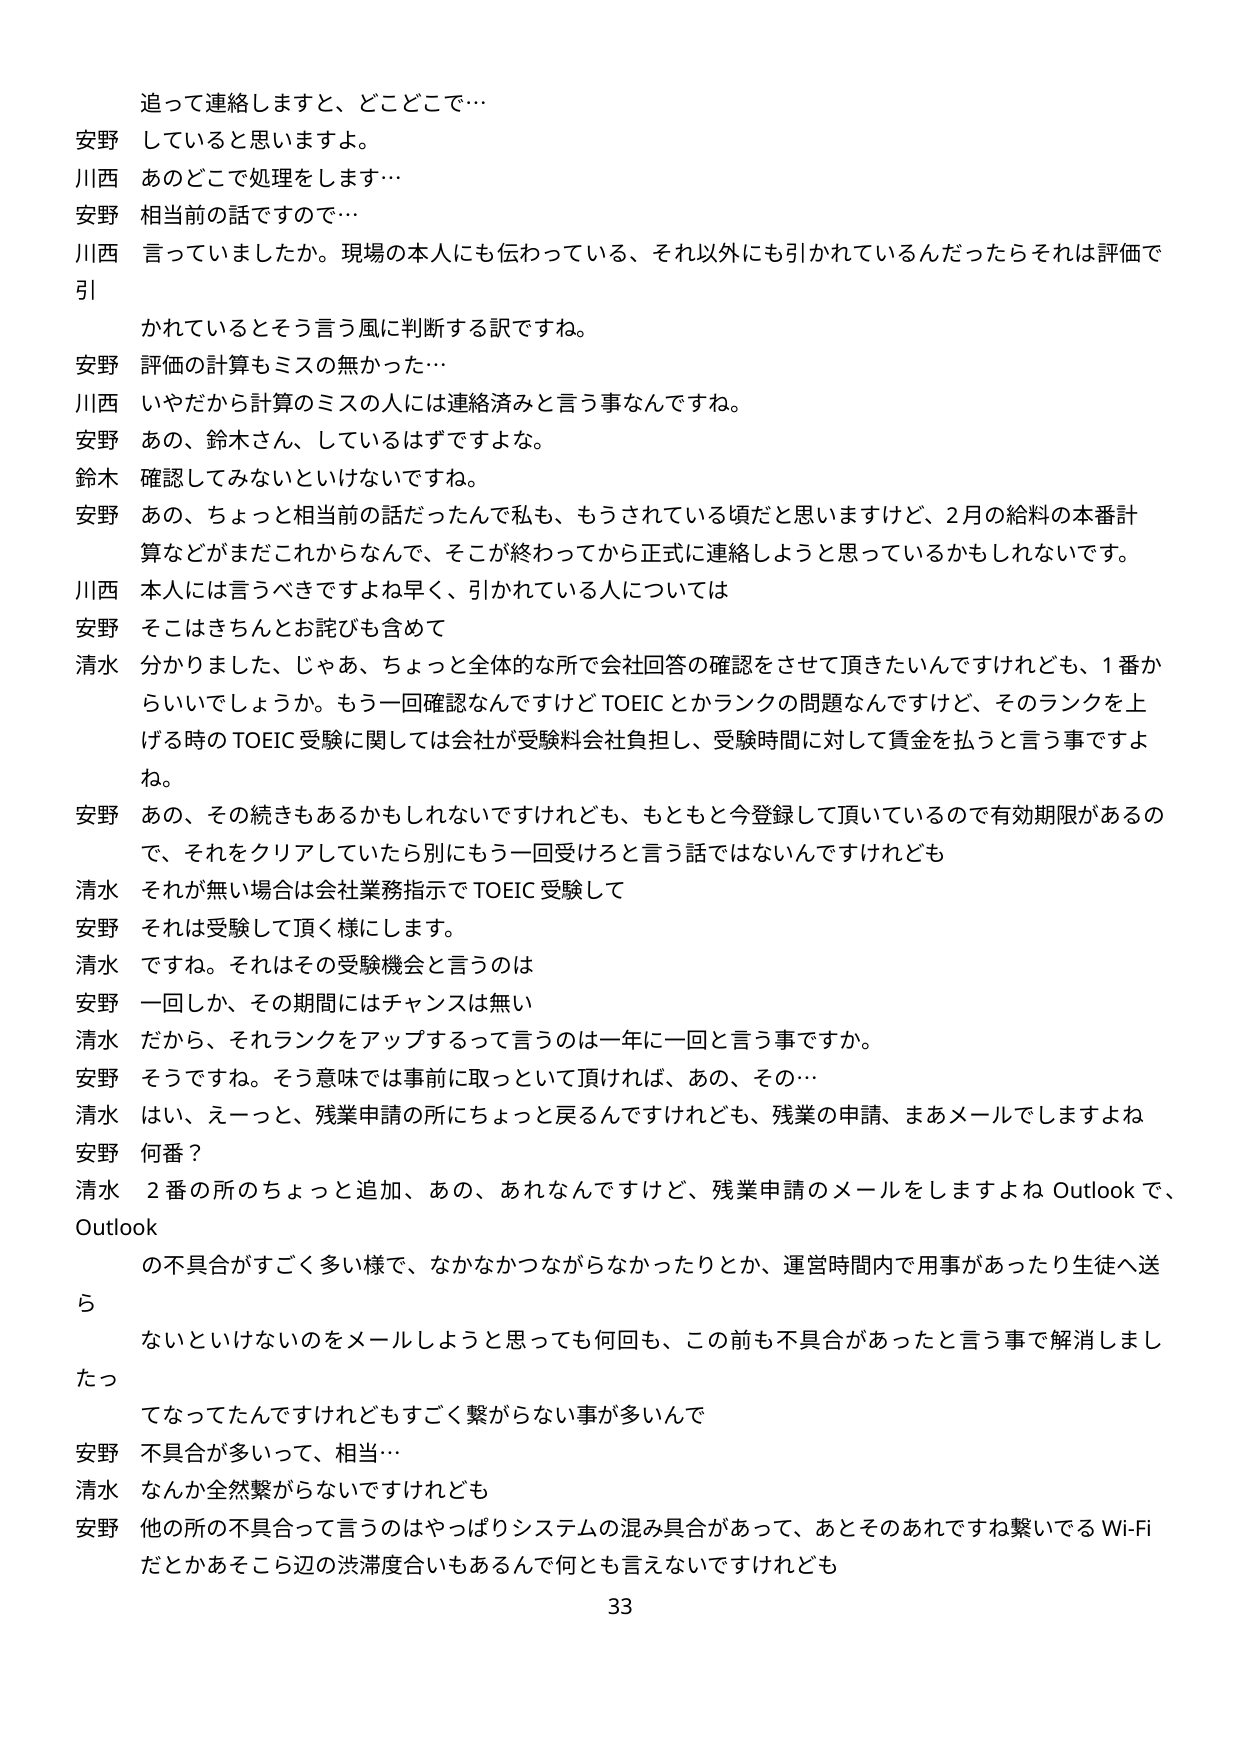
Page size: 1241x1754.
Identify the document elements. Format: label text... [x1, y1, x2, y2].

text げる時のTOEIC受験に関しては会社が受験料会社負担し、受験時間に対して賃金を払うと言う事ですよ [75, 721, 1165, 758]
text らいいでしょうか。もう一回確認なんですけどTOEICとかランクの問題なんですけど、そのランクを上 [75, 683, 1165, 721]
text だとかあそこら辺の渋滞度合いもあるんで何とも言えないですけれども [75, 1546, 1165, 1583]
text 清水 2番の所のちょっと追加、あの、あれなんですけど、残業申請のメールをしますよねOutlookで、Outlook [75, 1171, 1165, 1246]
text 安野 それは受験して頂く様にします。 [75, 908, 1165, 946]
text 清水 だから、それランクをアップするって言うのは一年に一回と言う事ですか。 [75, 1021, 1165, 1058]
text ないといけないのをメールしようと思っても何回も、この前も不具合があったと言う事で解消しましたっ [75, 1321, 1165, 1396]
text 清水 それが無い場合は会社業務指示でTOEIC受験して [75, 871, 1165, 908]
text 川西 いやだから計算のミスの人には連絡済みと言う事なんですね。 [75, 383, 1165, 421]
text 安野 他の所の不具合って言うのはやっぱりシステムの混み具合があって、あとそのあれですね繋いでるWi-Fi [75, 1508, 1165, 1546]
text 安野 不具合が多いって、相当… [75, 1433, 1165, 1471]
text 算などがまだこれからなんで、そこが終わってから正式に連絡しようと思っているかもしれないです。 [75, 533, 1165, 571]
text 安野 評価の計算もミスの無かった… [75, 346, 1165, 383]
text 安野 一回しか、その期間にはチャンスは無い [75, 983, 1165, 1021]
text 安野 あの、鈴木さん、しているはずですよな。 [75, 421, 1165, 458]
text かれているとそう言う風に判断する訳ですね。 [75, 308, 1165, 346]
text 安野 あの、その続きもあるかもしれないですけれども、もともと今登録して頂いているので有効期限があるの [75, 796, 1165, 833]
text ね。 [75, 758, 1165, 796]
text 安野 そうですね。そう意味では事前に取っといて頂ければ、あの、その… [75, 1058, 1165, 1096]
text 清水 なんか全然繋がらないですけれども [75, 1471, 1165, 1508]
text の不具合がすごく多い様で、なかなかつながらなかったりとか、運営時間内で用事があったり生徒へ送ら [75, 1246, 1165, 1321]
text 鈴木 確認してみないといけないですね。 [75, 458, 1165, 496]
text てなってたんですけれどもすごく繋がらない事が多いんで [75, 1396, 1165, 1433]
text 清水 分かりました、じゃあ、ちょっと全体的な所で会社回答の確認をさせて頂きたいんですけれども、1番か [75, 646, 1165, 683]
text 川西 あのどこで処理をします… [75, 158, 1165, 196]
text 追って連絡しますと、どこどこで… [75, 83, 1165, 121]
text 安野 相当前の話ですので… [75, 196, 1165, 233]
text で、それをクリアしていたら別にもう一回受けろと言う話ではないんですけれども [75, 833, 1165, 871]
text 川西 本人には言うべきですよね早く、引かれている人については [75, 571, 1165, 608]
text 安野 していると思いますよ。 [75, 121, 1165, 158]
text 安野 あの、ちょっと相当前の話だったんで私も、もうされている頃だと思いますけど、2月の給料の本番計 [75, 496, 1165, 533]
text 清水 はい、えーっと、残業申請の所にちょっと戻るんですけれども、残業の申請、まあメールでしますよね [75, 1096, 1165, 1133]
text 安野 そこはきちんとお詫びも含めて [75, 608, 1165, 646]
text 安野 何番？ [75, 1133, 1165, 1171]
text 川西 言っていましたか。現場の本人にも伝わっている、それ以外にも引かれているんだったらそれは評価で引 [75, 233, 1165, 308]
text 清水 ですね。それはその受験機会と言うのは [75, 946, 1165, 983]
